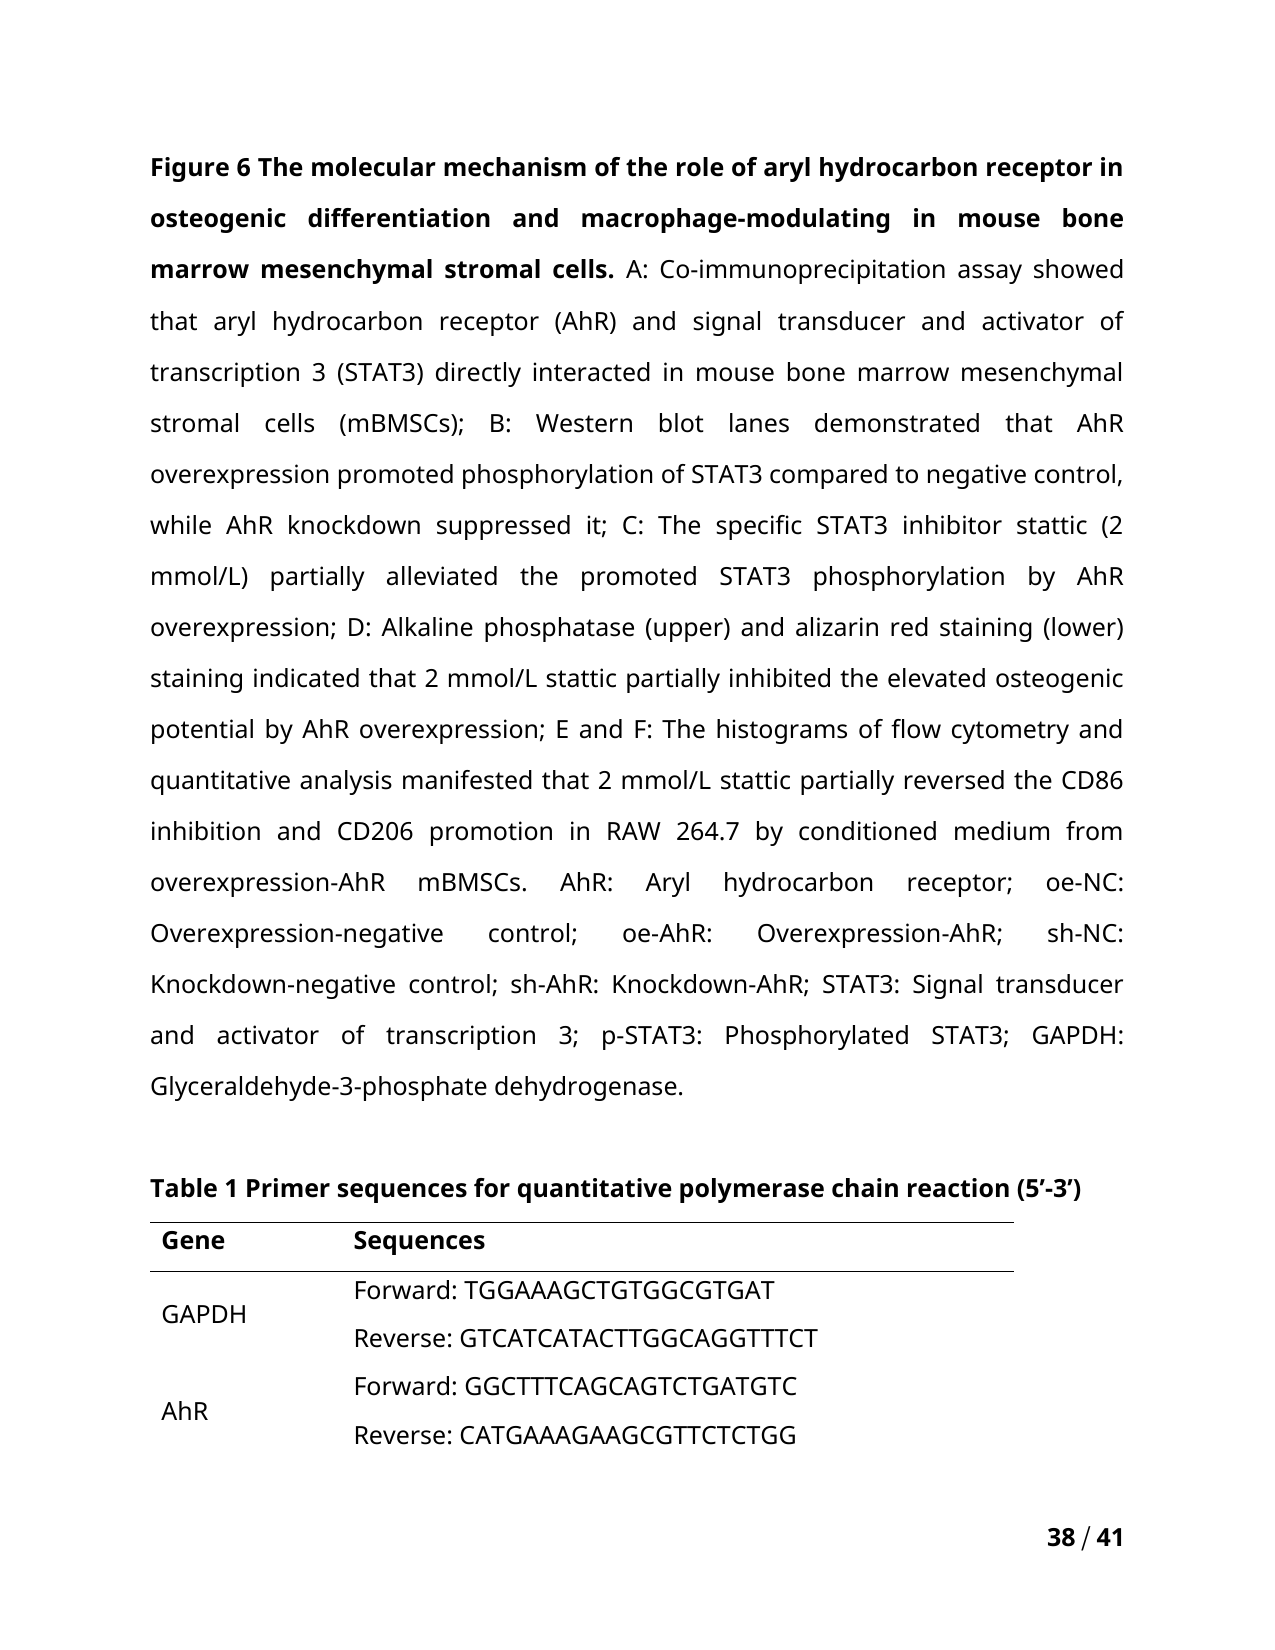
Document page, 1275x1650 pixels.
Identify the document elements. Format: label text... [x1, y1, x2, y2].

table_cell Forward: TGGAAAGCTGTGGCGTGAT [342, 1272, 1014, 1321]
table_header Gene [150, 1223, 342, 1271]
table_cell Forward: GGCTTTCAGCAGTCTGATGTC [342, 1369, 1014, 1417]
table_cell Reverse: GTCATCATACTTGGCAGGTTTCT [342, 1321, 1014, 1369]
table_cell Reverse: CATGAAAGAAGCGTTCTCTGG [342, 1417, 1014, 1466]
table_cell GAPDH [150, 1272, 342, 1369]
table_header Sequences [342, 1223, 1014, 1271]
text Table 1 Primer sequences for quantitative polymerase chain reaction (5’-3’) [150, 1171, 1125, 1205]
table_cell AhR [150, 1369, 342, 1466]
text Figure 6 The molecular mechanism of the role of aryl hydrocarbon receptor in osteogenic differentiation and macrophage-modulating in mouse bone marrow mesenchymal stromal cells. A: Co-immunoprecipitation assay showed that aryl hydrocarbon receptor (AhR) and signal transducer and activator of transcription 3 (STAT3) directly interacted in mouse bone marrow mesenchymal stromal cells (mBMSCs); B: Western blot lanes demonstrated that AhR overexpression promoted phosphorylation of STAT3 compared to negative control, while AhR knockdown suppressed it; C: The specific STAT3 inhibitor stattic (2 mmol/L) partially alleviated the promoted STAT3 phosphorylation by AhR overexpression; D: Alkaline phosphatase (upper) and alizarin red staining (lower) staining indicated that 2 mmol/L stattic partially inhibited the elevated osteogenic potential by AhR overexpression; E and F: The histograms of flow cytometry and quantitative analysis manifested that 2 mmol/L stattic partially reversed the CD86 inhibition and CD206 promotion in RAW 264.7 by conditioned medium from overexpression-AhR mBMSCs. AhR: Aryl hydrocarbon receptor; oe-NC: Overexpression-negative control; oe-AhR: Overexpression-AhR; sh-NC: Knockdown-negative control; sh-AhR: Knockdown-AhR; STAT3: Signal transducer and activator of transcription 3; p-STAT3: Phosphorylated STAT3; GAPDH: Glyceraldehyde-3-phosphate dehydrogenase. [150, 150, 1125, 1103]
